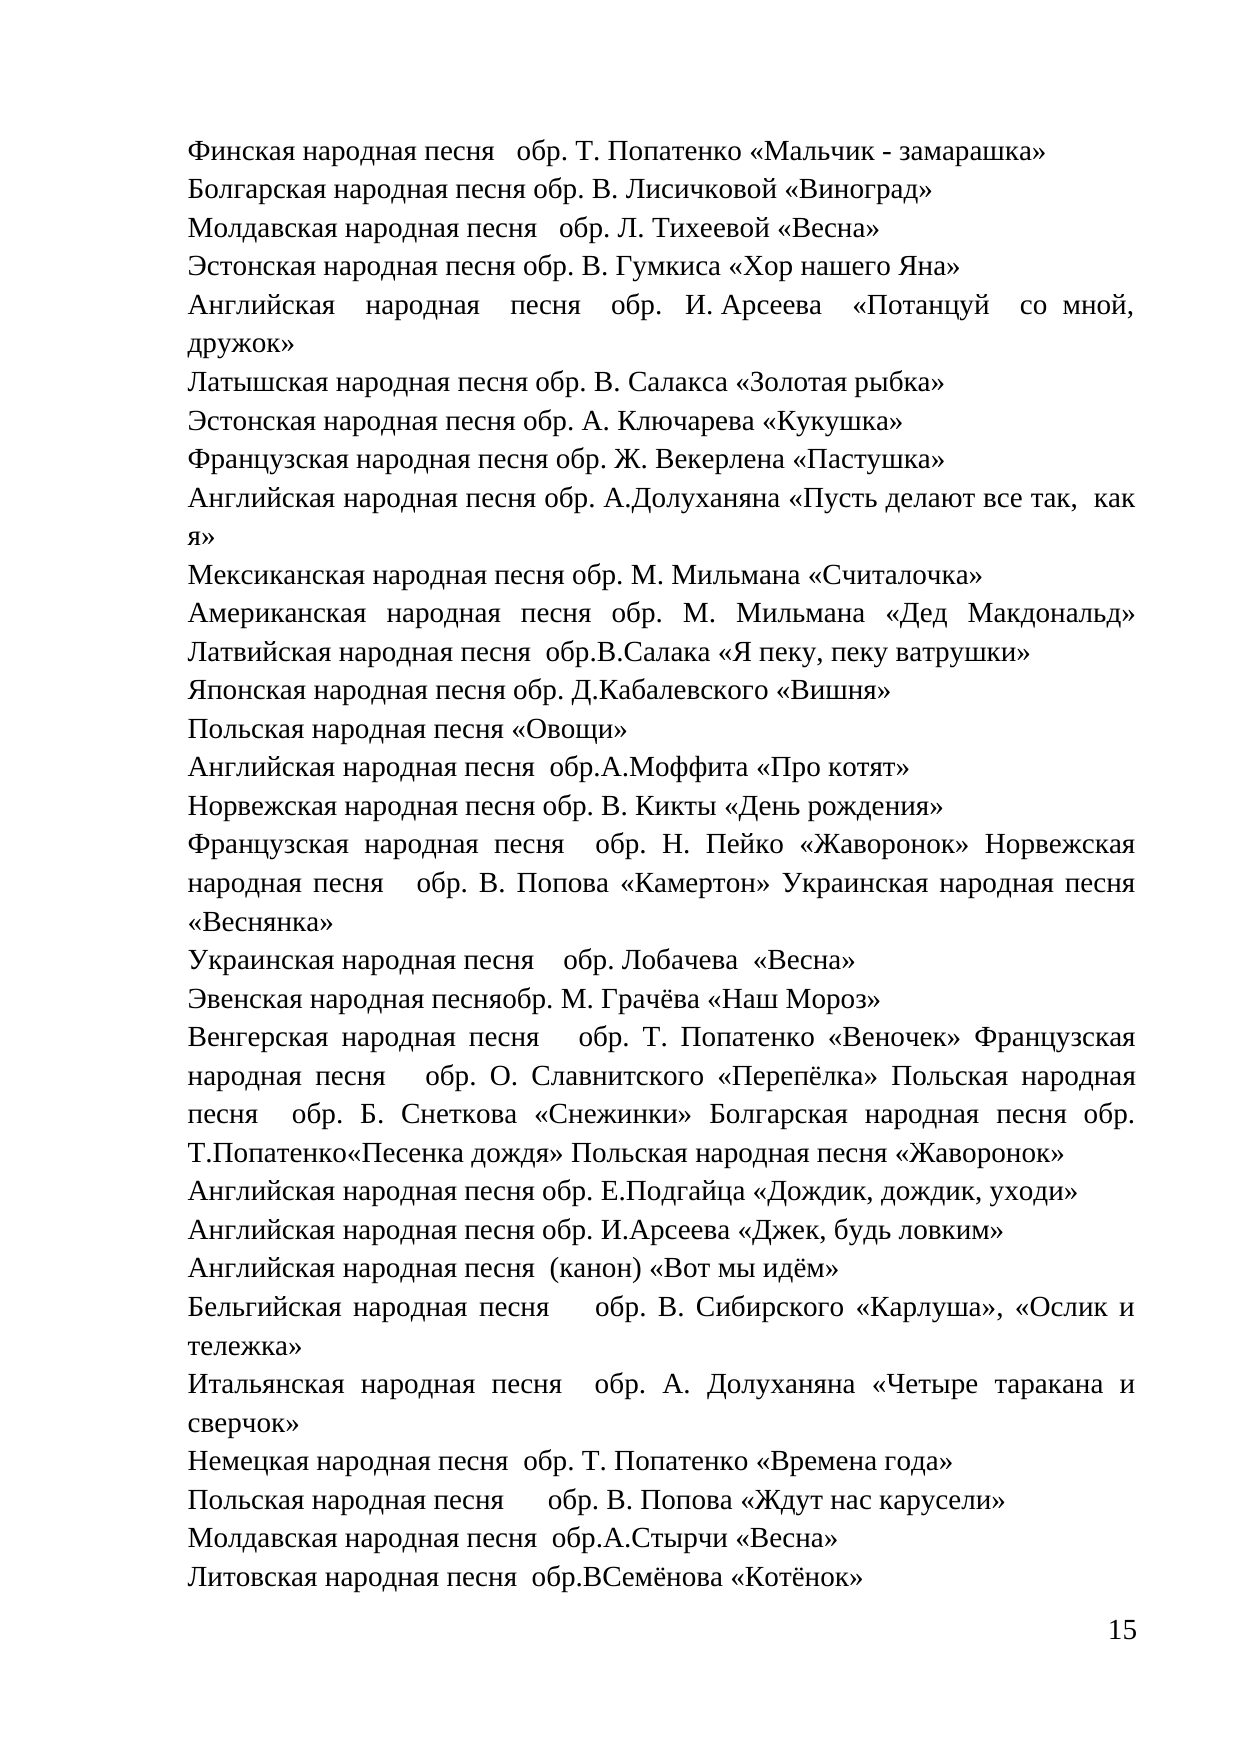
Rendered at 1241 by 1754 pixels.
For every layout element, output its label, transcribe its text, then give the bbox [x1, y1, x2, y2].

text Английская народная песня обр. А.Долуханяна «Пусть делают все так, как я» [187, 480, 1137, 552]
text Английская народная песня обр. И. Арсеева «Потанцуй со мной, дружок» [187, 287, 1137, 359]
text Американская народная песня обр. М. Мильмана «Дед Макдональд» Латвийская народная песня обр.В.Салака «Я пеку, пеку ватрушки» [187, 595, 1137, 667]
text Финская народная песня обр. Т. Попатенко «Мальчик - замарашка» [187, 133, 1137, 166]
text Литовская народная песня обр.ВСемёнова «Котёнок» [187, 1559, 1137, 1592]
text Болгарская народная песня обр. В. Лисичковой «Виноград» [187, 171, 1137, 205]
text Эстонская народная песня обр. А. Ключарева «Кукушка» [187, 403, 1137, 436]
text Норвежская народная песня обр. В. Кикты «День рождения» [187, 788, 1137, 822]
text Бельгийская народная песня обр. В. Сибирского «Карлуша», «Ослик и тележка» [187, 1289, 1137, 1361]
text Мексиканская народная песня обр. М. Мильмана «Считалочка» [187, 557, 1137, 590]
text Польская народная песня «Овощи» [187, 711, 1137, 744]
text Немецкая народная песня обр. Т. Попатенко «Времена года» [187, 1443, 1137, 1477]
text Молдавская народная песня обр.А.Стырчи «Весна» [187, 1520, 1137, 1554]
text Эстонская народная песня обр. В. Гумкиса «Хор нашего Яна» [187, 248, 1137, 282]
text Латышская народная песня обр. В. Салакса «Золотая рыбка» [187, 364, 1137, 398]
text Украинская народная песня обр. Лобачева «Весна» [187, 942, 1137, 976]
text Английская народная песня (канон) «Вот мы идём» [187, 1251, 1137, 1284]
text Польская народная песня обр. В. Попова «Ждут нас карусели» [187, 1482, 1137, 1515]
text Английская народная песня обр.А.Моффита «Про котят» [187, 749, 1137, 783]
text Английская народная песня обр. Е.Подгайца «Дождик, дождик, уходи» [187, 1173, 1137, 1207]
text Французская народная песня обр. Ж. Векерлена «Пастушка» [187, 441, 1137, 475]
text Молдавская народная песня обр. Л. Тихеевой «Весна» [187, 210, 1137, 243]
text Английская народная песня обр. И.Арсеева «Джек, будь ловким» [187, 1212, 1137, 1246]
text Японская народная песня обр. Д.Кабалевского «Вишня» [187, 672, 1137, 706]
text Итальянская народная песня обр. А. Долуханяна «Четыре таракана и сверчок» [187, 1366, 1137, 1438]
text Французская народная песня обр. Н. Пейко «Жаворонок» Норвежская народная песня обр. В. Попова «Камертон» Украинская народная песня «Веснянка» [187, 827, 1137, 937]
text Эвенская народная песняобр. М. Грачёва «Наш Мороз» [187, 981, 1137, 1014]
text Венгерская народная песня обр. Т. Попатенко «Веночек» Французская народная песня обр. О. Славнитского «Перепёлка» Польская народная песня обр. Б. Снеткова «Снежинки» Болгарская народная песня обр. Т.Попатенко«Песенка дождя» Польская народная песня «Жаворонок» [187, 1019, 1137, 1168]
